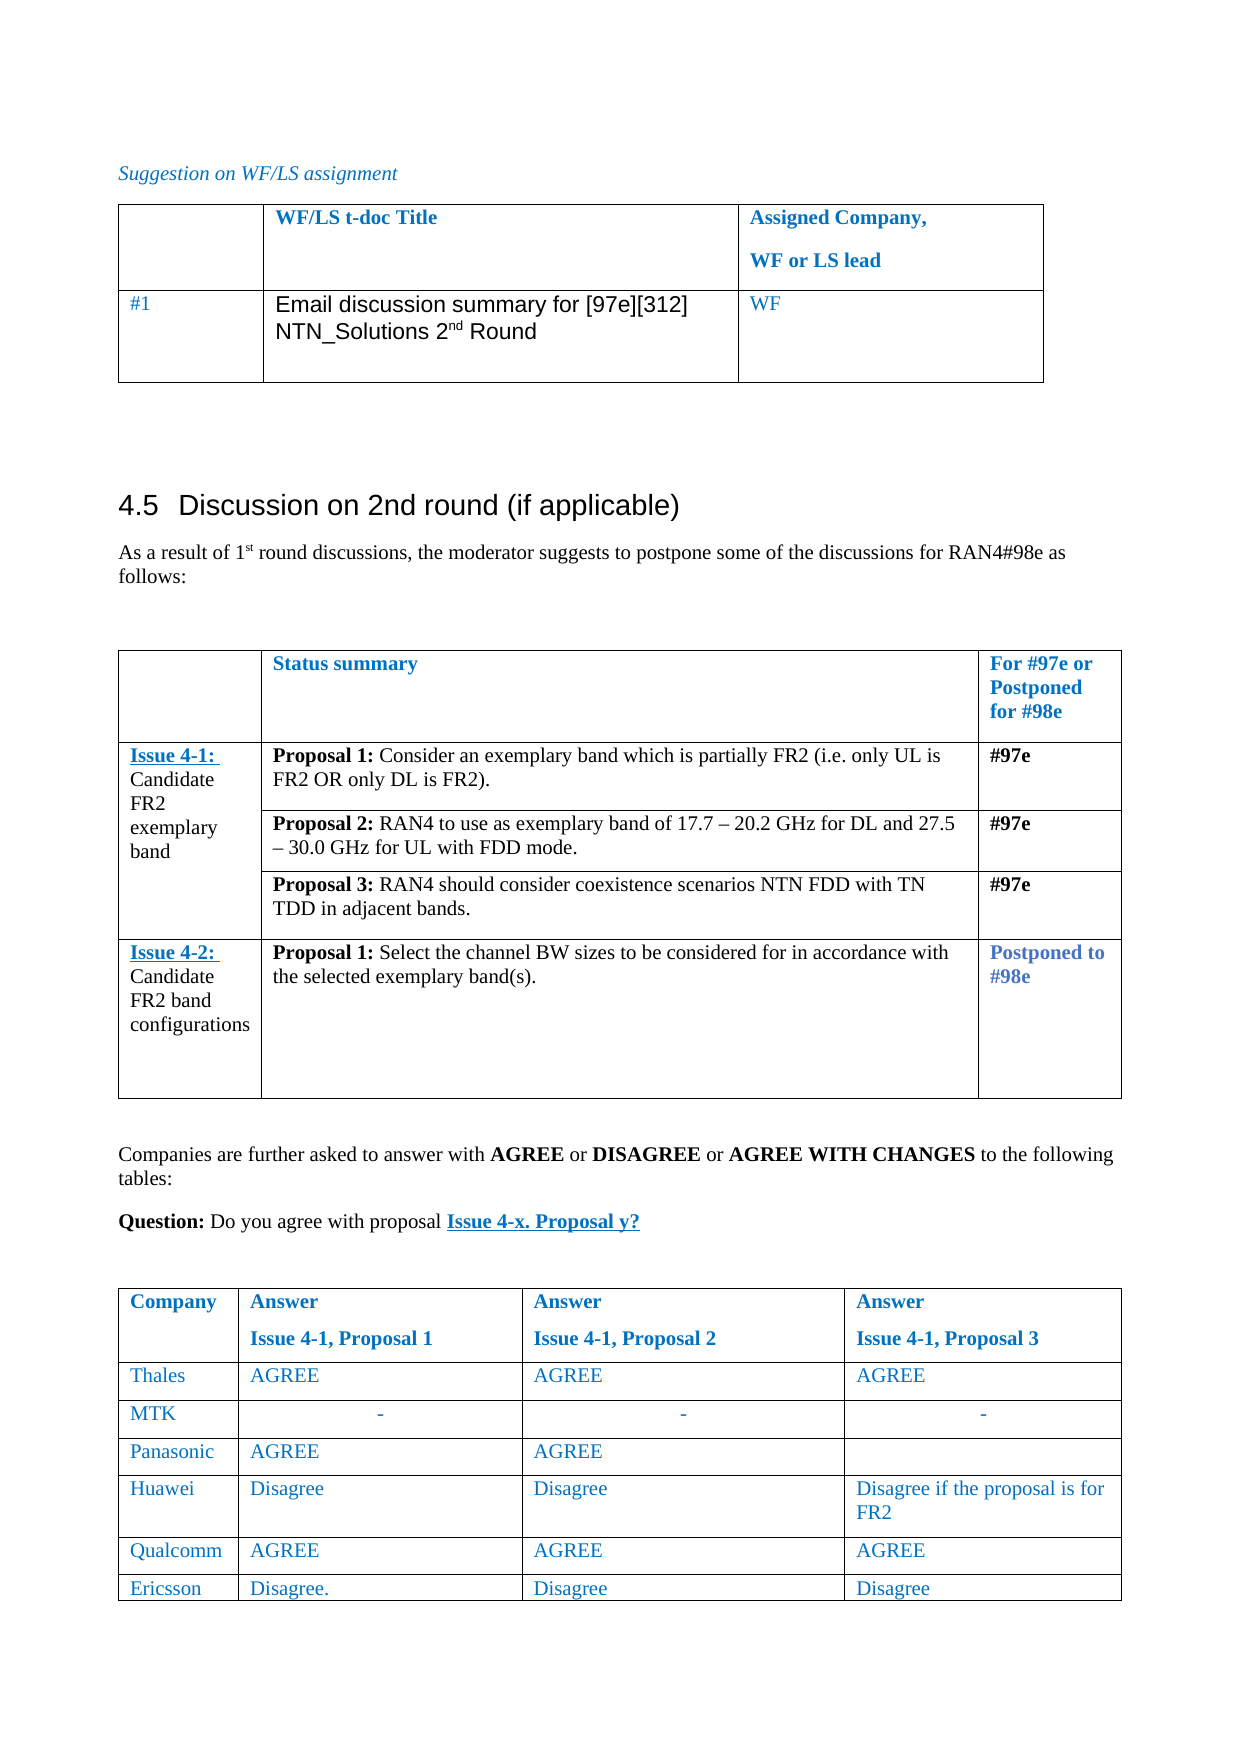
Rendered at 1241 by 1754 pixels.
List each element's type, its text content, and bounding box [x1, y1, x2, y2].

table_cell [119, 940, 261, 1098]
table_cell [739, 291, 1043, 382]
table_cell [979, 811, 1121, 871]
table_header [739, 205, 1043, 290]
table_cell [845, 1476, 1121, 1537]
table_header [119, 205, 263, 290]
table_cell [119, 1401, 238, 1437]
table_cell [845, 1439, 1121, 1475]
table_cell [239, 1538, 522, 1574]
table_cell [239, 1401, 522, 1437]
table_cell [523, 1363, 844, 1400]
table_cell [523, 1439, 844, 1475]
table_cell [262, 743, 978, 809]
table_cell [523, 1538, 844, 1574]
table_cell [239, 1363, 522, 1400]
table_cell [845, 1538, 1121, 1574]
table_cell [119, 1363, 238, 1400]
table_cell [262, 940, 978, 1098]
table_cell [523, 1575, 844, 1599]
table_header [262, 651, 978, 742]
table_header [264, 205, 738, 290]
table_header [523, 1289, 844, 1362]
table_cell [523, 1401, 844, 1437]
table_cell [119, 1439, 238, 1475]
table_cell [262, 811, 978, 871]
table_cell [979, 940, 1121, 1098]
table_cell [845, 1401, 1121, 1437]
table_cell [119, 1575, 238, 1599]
subtitle Discussion on 2nd round (if applicable) [118, 488, 1122, 521]
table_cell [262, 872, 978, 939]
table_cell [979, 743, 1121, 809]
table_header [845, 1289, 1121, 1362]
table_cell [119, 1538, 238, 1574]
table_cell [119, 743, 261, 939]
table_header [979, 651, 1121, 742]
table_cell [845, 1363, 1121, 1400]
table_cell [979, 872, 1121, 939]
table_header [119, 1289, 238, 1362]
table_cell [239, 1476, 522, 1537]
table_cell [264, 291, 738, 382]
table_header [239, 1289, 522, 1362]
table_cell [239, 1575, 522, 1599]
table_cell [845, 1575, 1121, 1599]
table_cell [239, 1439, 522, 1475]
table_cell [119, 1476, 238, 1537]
text Suggestion on WF/LS assignment [118, 161, 1122, 185]
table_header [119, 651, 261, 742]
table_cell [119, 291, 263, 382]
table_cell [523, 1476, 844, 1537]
